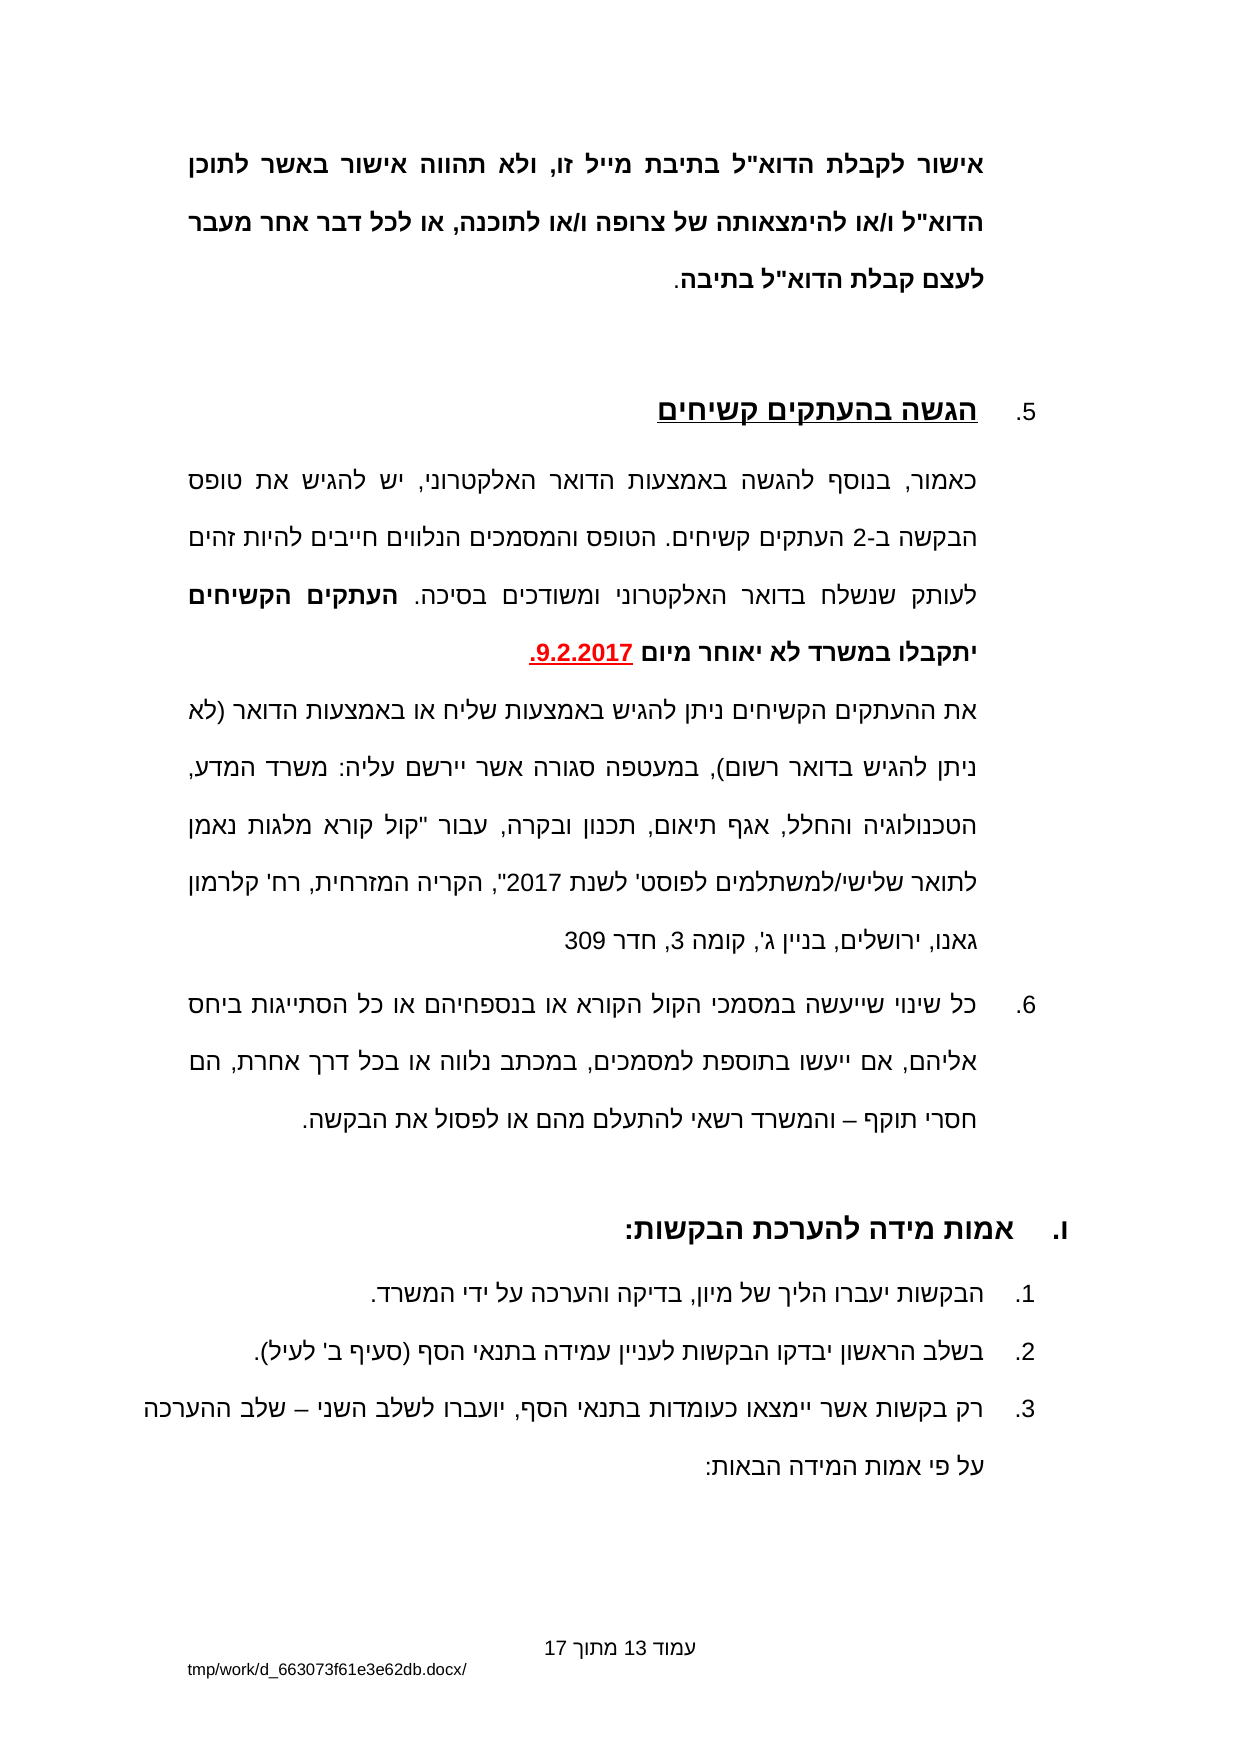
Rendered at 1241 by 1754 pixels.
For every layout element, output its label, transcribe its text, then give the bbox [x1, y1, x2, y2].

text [187, 150, 985, 294]
list הגשה בהעתקים קשיחים [187, 392, 1015, 426]
subtitle אמות מידה להערכת הבקשות: [187, 1212, 1052, 1246]
text את ההעתקים הקשיחים ניתן להגיש באמצעות שליח או באמצעות הדואר (לא ניתן להגיש בדואר רשום), במעטפה סגורה אשר יירשם עליה: משרד המדע, הטכנולוגיה והחלל, אגף תיאום, תכנון ובקרה, עבור "קול קורא מלגות נאמן לתואר שלישי/למשתלמים לפוסט' לשנת 2017", הקריה המזרחית, רח' קלרמון גאנו, ירושלים, בניין ג', קומה 3, חדר 309 [187, 696, 978, 954]
list רק בקשות אשר יימצאו כעומדות בתנאי הסף, יועברו לשלב השני – שלב ההערכה על פי אמות המידה הבאות: [143, 1394, 1014, 1480]
list בשלב הראשון יבדקו הבקשות לעניין עמידה בתנאי הסף (סעיף ב' לעיל). [143, 1337, 1014, 1365]
text כאמור, בנוסף להגשה באמצעות הדואר האלקטרוני, יש להגיש את טופס הבקשה ב-2 העתקים קשיחים. הטופס והמסמכים הנלווים חייבים להיות זהים לעותק שנשלח בדואר האלקטרוני ומשודכים בסיכה. העתקים הקשיחים יתקבלו במשרד לא יאוחר מיום 9.2.2017. [187, 466, 978, 667]
list כל שינוי שייעשה במסמכי הקול הקורא או בנספחיהם או כל הסתייגות ביחס אליהם, אם ייעשו בתוספת למסמכים, במכתב נלווה או בכל דרך אחרת, הם חסרי תוקף – והמשרד רשאי להתעלם מהם או לפסול את הבקשה. [187, 989, 1015, 1133]
list הבקשות יעברו הליך של מיון, בדיקה והערכה על ידי המשרד. [143, 1279, 1014, 1308]
